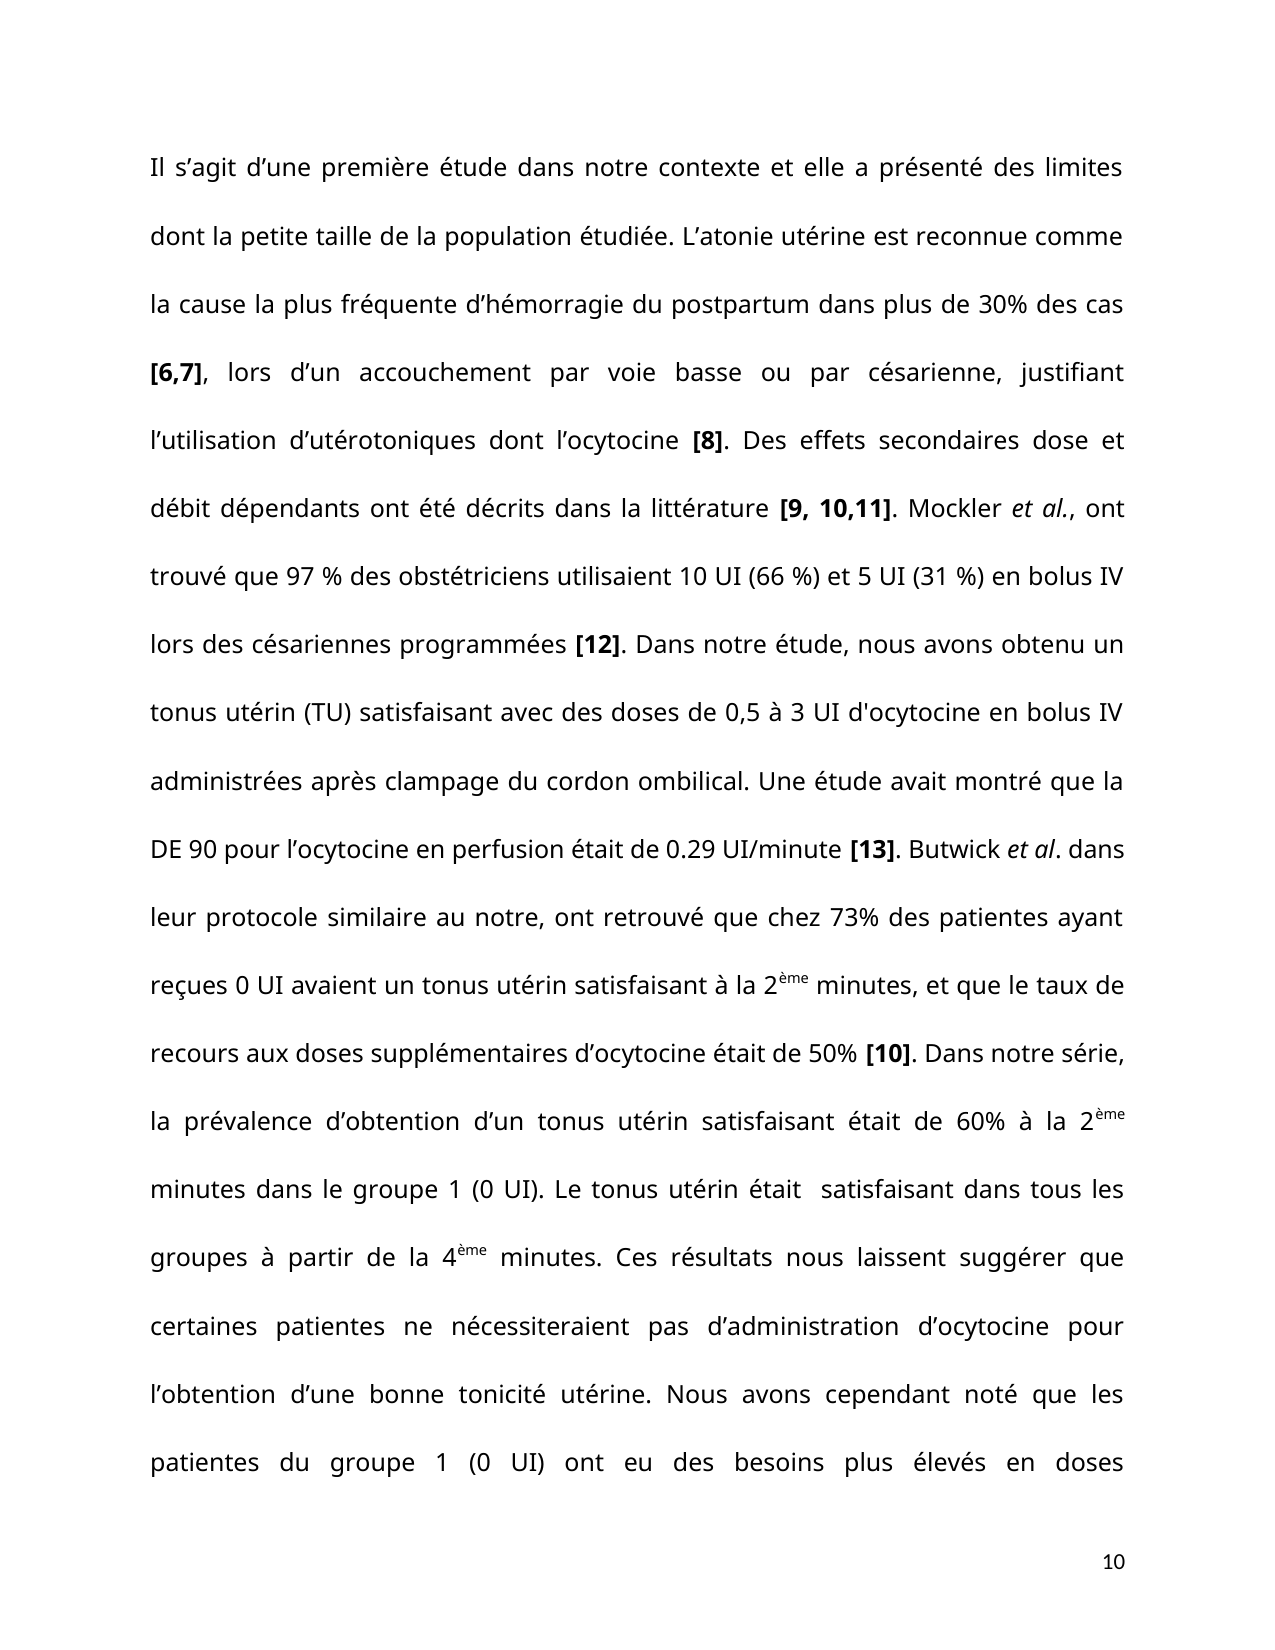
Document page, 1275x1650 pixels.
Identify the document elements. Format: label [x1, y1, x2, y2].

text [150, 150, 1125, 1478]
